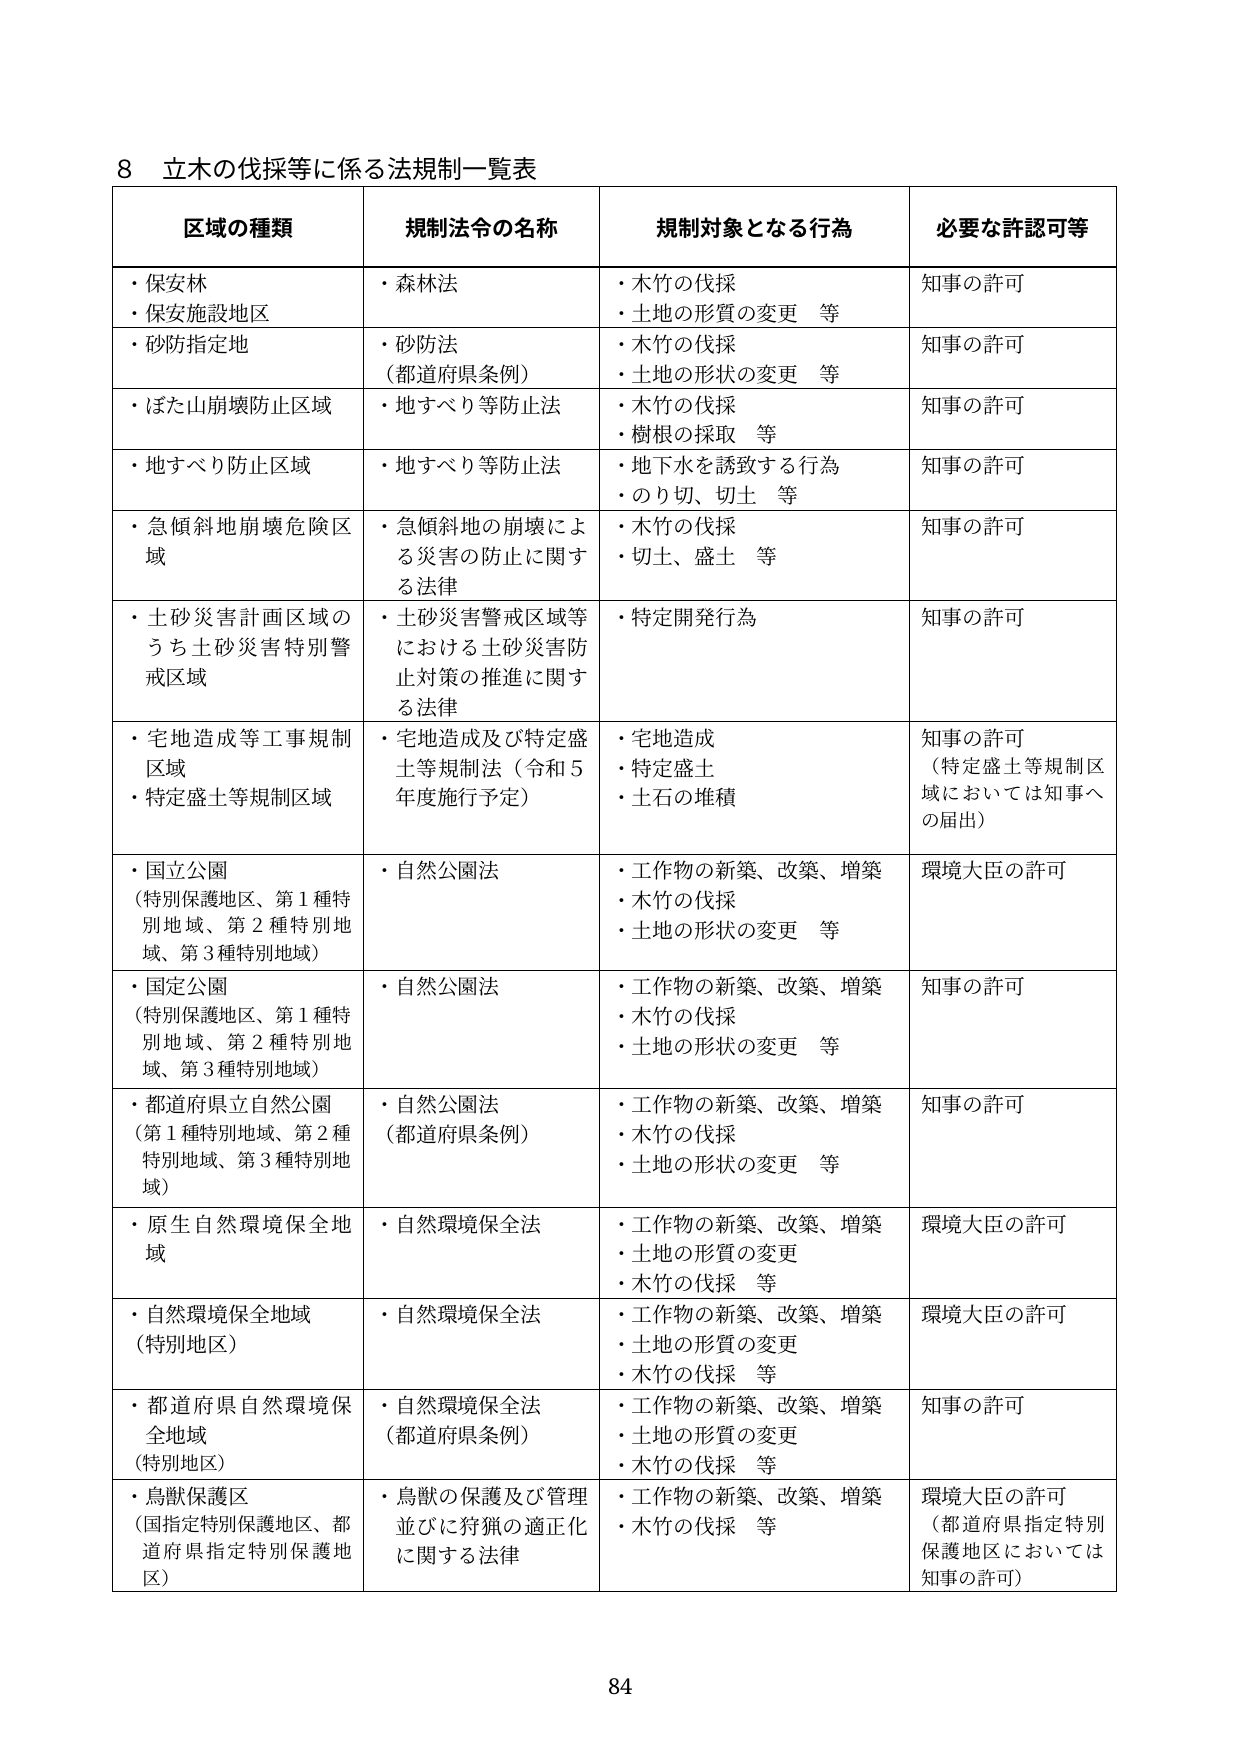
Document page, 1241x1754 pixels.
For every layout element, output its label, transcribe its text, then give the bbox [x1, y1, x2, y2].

table_cell ・自然環境保全法 （都道府県条例） [364, 1390, 599, 1479]
table_cell ・原生自然環境保全地域 [113, 1208, 363, 1298]
table_cell 知事の許可 [910, 1089, 1116, 1207]
table_cell 知事の許可 [910, 601, 1116, 721]
table_cell 環境大臣の許可 [910, 1208, 1116, 1298]
table_cell ・急傾斜地の崩壊による災害の防止に関する法律 [364, 511, 599, 600]
table_cell ・宅地造成 ・特定盛土 ・土石の堆積 [600, 722, 909, 853]
table_cell ・鳥獣保護区 （国指定特別保護地区、都道府県指定特別保護地区） [113, 1480, 363, 1591]
table_cell ・木竹の伐採 ・土地の形質の変更 等 [600, 268, 909, 327]
table_cell ・土砂災害計画区域のうち土砂災害特別警戒区域 [113, 601, 363, 721]
table_cell ・国立公園 （特別保護地区、第１種特別地域、第２種特別地域、第３種特別地域） [113, 855, 363, 970]
table_cell 知事の許可 [910, 1390, 1116, 1479]
table_header 区域の種類 [113, 187, 363, 266]
table_cell 環境大臣の許可 [910, 1299, 1116, 1388]
table_cell ・土砂災害警戒区域等における土砂災害防止対策の推進に関する法律 [364, 601, 599, 721]
table_cell ・自然環境保全法 [364, 1299, 599, 1388]
table_cell ・急傾斜地崩壊危険区域 [113, 511, 363, 600]
table_cell ・都道府県自然環境保全地域 （特別地区） [113, 1390, 363, 1479]
table_cell ・木竹の伐採 ・土地の形状の変更 等 [600, 328, 909, 388]
table_cell ・自然公園法 [364, 971, 599, 1088]
table_cell 知事の許可 [910, 511, 1116, 600]
table_header 規制対象となる行為 [600, 187, 909, 266]
table_cell ・地下水を誘致する行為 ・のり切、切土 等 [600, 450, 909, 510]
table_cell 知事の許可 （特定盛土等規制区域においては知事への届出） [910, 722, 1116, 853]
table_cell ・森林法 [364, 268, 599, 327]
table_cell ・保安林 ・保安施設地区 [113, 268, 363, 327]
table_cell ・砂防法 （都道府県条例） [364, 328, 599, 388]
table_cell ・工作物の新築、改築、増築 ・土地の形質の変更 ・木竹の伐採 等 [600, 1208, 909, 1298]
table_cell ・工作物の新築、改築、増築 ・土地の形質の変更 ・木竹の伐採 等 [600, 1299, 909, 1388]
table_cell 知事の許可 [910, 328, 1116, 388]
table_cell ・工作物の新築、改築、増築 ・土地の形質の変更 ・木竹の伐採 等 [600, 1390, 909, 1479]
table_cell ・鳥獣の保護及び管理並びに狩猟の適正化に関する法律 [364, 1480, 599, 1591]
table_cell ・都道府県立自然公園 （第１種特別地域、第２種特別地域、第３種特別地域） [113, 1089, 363, 1207]
table_cell ・自然環境保全法 [364, 1208, 599, 1298]
table_cell 知事の許可 [910, 268, 1116, 327]
table_cell ・自然公園法 [364, 855, 599, 970]
table_header 必要な許認可等 [910, 187, 1116, 266]
table_cell ・工作物の新築、改築、増築 ・木竹の伐採 ・土地の形状の変更 等 [600, 1089, 909, 1207]
table_cell 知事の許可 [910, 971, 1116, 1088]
table_cell ・工作物の新築、改築、増築 ・木竹の伐採 ・土地の形状の変更 等 [600, 971, 909, 1088]
table_cell ・木竹の伐採 ・樹根の採取 等 [600, 389, 909, 449]
subtitle ８ 立木の伐採等に係る法規制一覧表 [112, 150, 1128, 186]
table_cell ・地すべり等防止法 [364, 389, 599, 449]
table_cell ・自然環境保全地域 （特別地区） [113, 1299, 363, 1388]
table_cell ・国定公園 （特別保護地区、第１種特別地域、第２種特別地域、第３種特別地域） [113, 971, 363, 1088]
table_cell ・特定開発行為 [600, 601, 909, 721]
table_cell ・地すべり等防止法 [364, 450, 599, 510]
table_cell ・宅地造成及び特定盛土等規制法（令和５年度施行予定） [364, 722, 599, 853]
table_cell 環境大臣の許可 [910, 855, 1116, 970]
table_cell ・砂防指定地 [113, 328, 363, 388]
table_cell ・地すべり防止区域 [113, 450, 363, 510]
table_cell 知事の許可 [910, 450, 1116, 510]
table_cell ・工作物の新築、改築、増築 ・木竹の伐採 等 [600, 1480, 909, 1591]
table_cell ・工作物の新築、改築、増築 ・木竹の伐採 ・土地の形状の変更 等 [600, 855, 909, 970]
table_cell ・宅地造成等工事規制区域 ・特定盛土等規制区域 [113, 722, 363, 853]
table_cell 環境大臣の許可 （都道府県指定特別保護地区においては知事の許可） [910, 1480, 1116, 1591]
table_cell 知事の許可 [910, 389, 1116, 449]
table_cell ・木竹の伐採 ・切土、盛土 等 [600, 511, 909, 600]
table_header 規制法令の名称 [364, 187, 599, 266]
table_cell ・自然公園法 （都道府県条例） [364, 1089, 599, 1207]
table_cell ・ぼた山崩壊防止区域 [113, 389, 363, 449]
